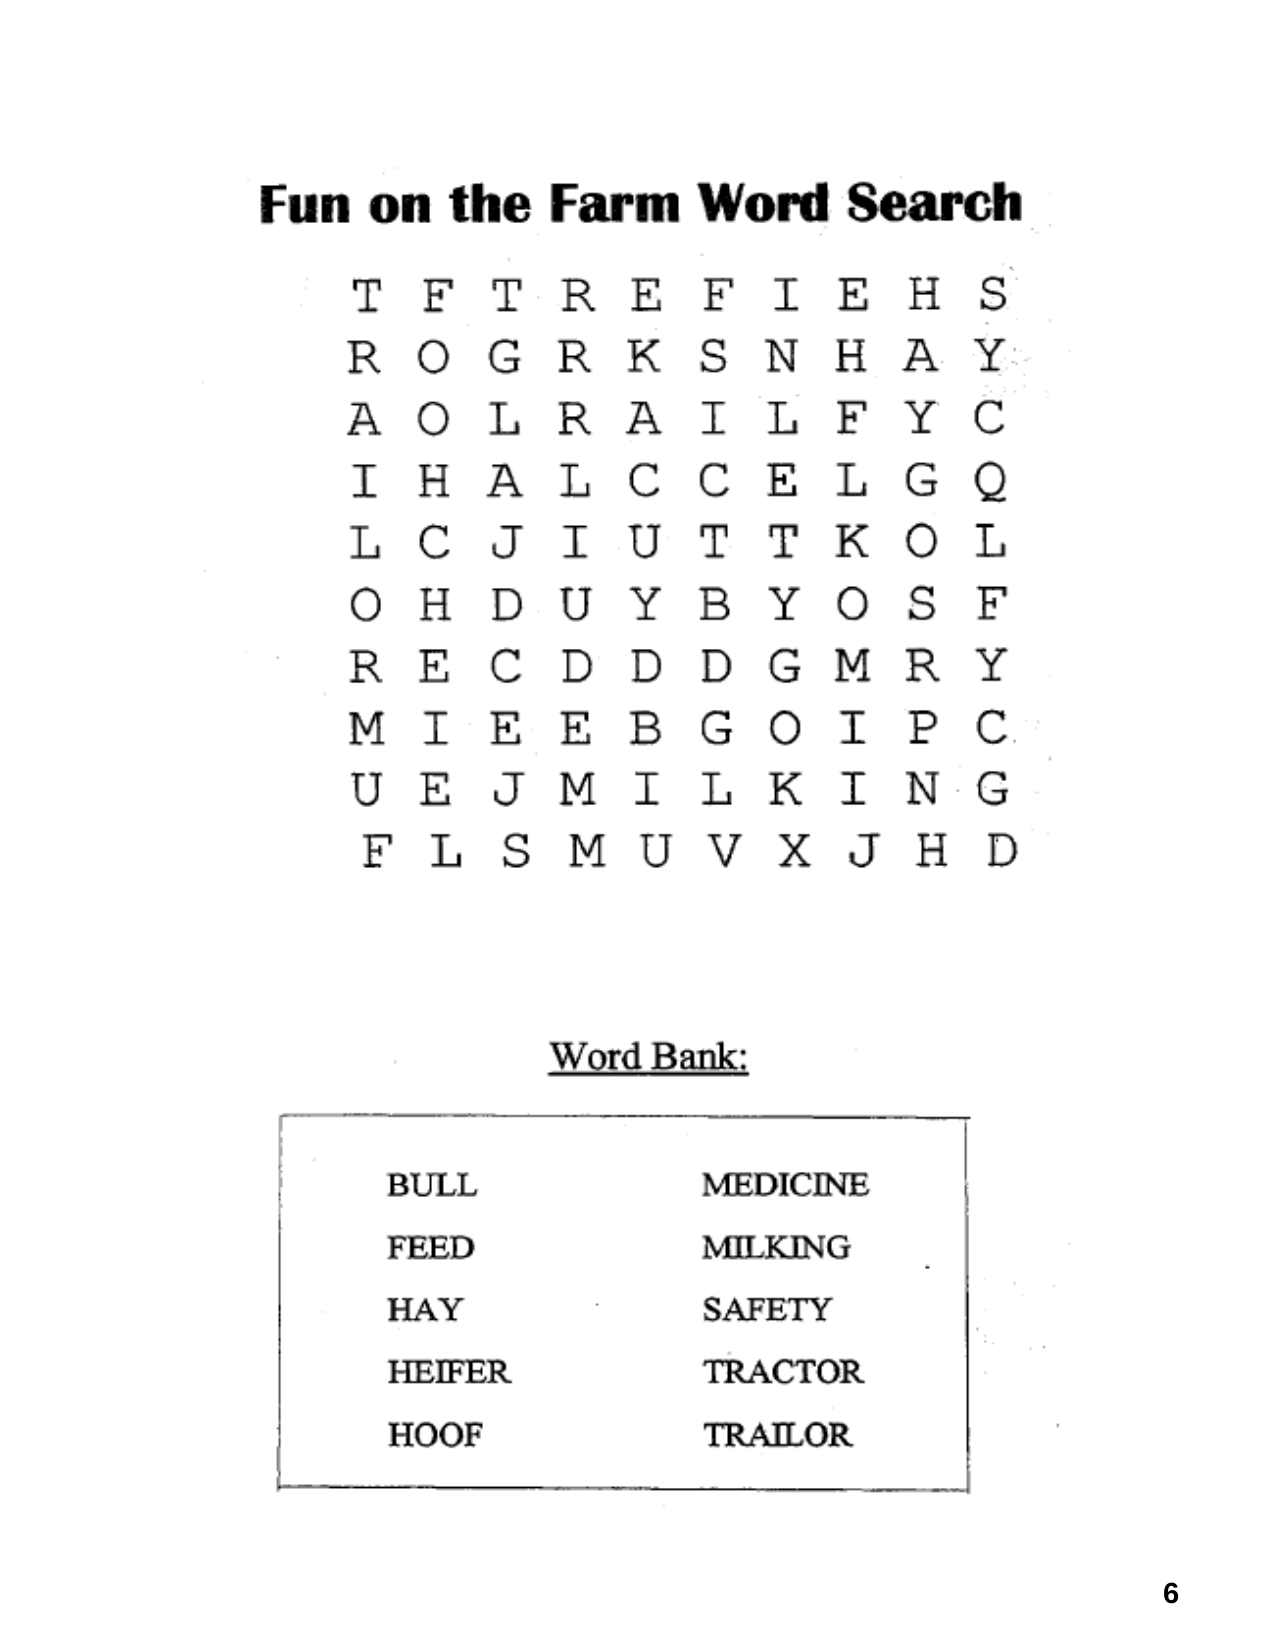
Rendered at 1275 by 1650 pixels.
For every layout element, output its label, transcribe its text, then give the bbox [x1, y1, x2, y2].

subtitle 6 [35, 1576, 1179, 1609]
picture [185, 150, 1073, 1511]
